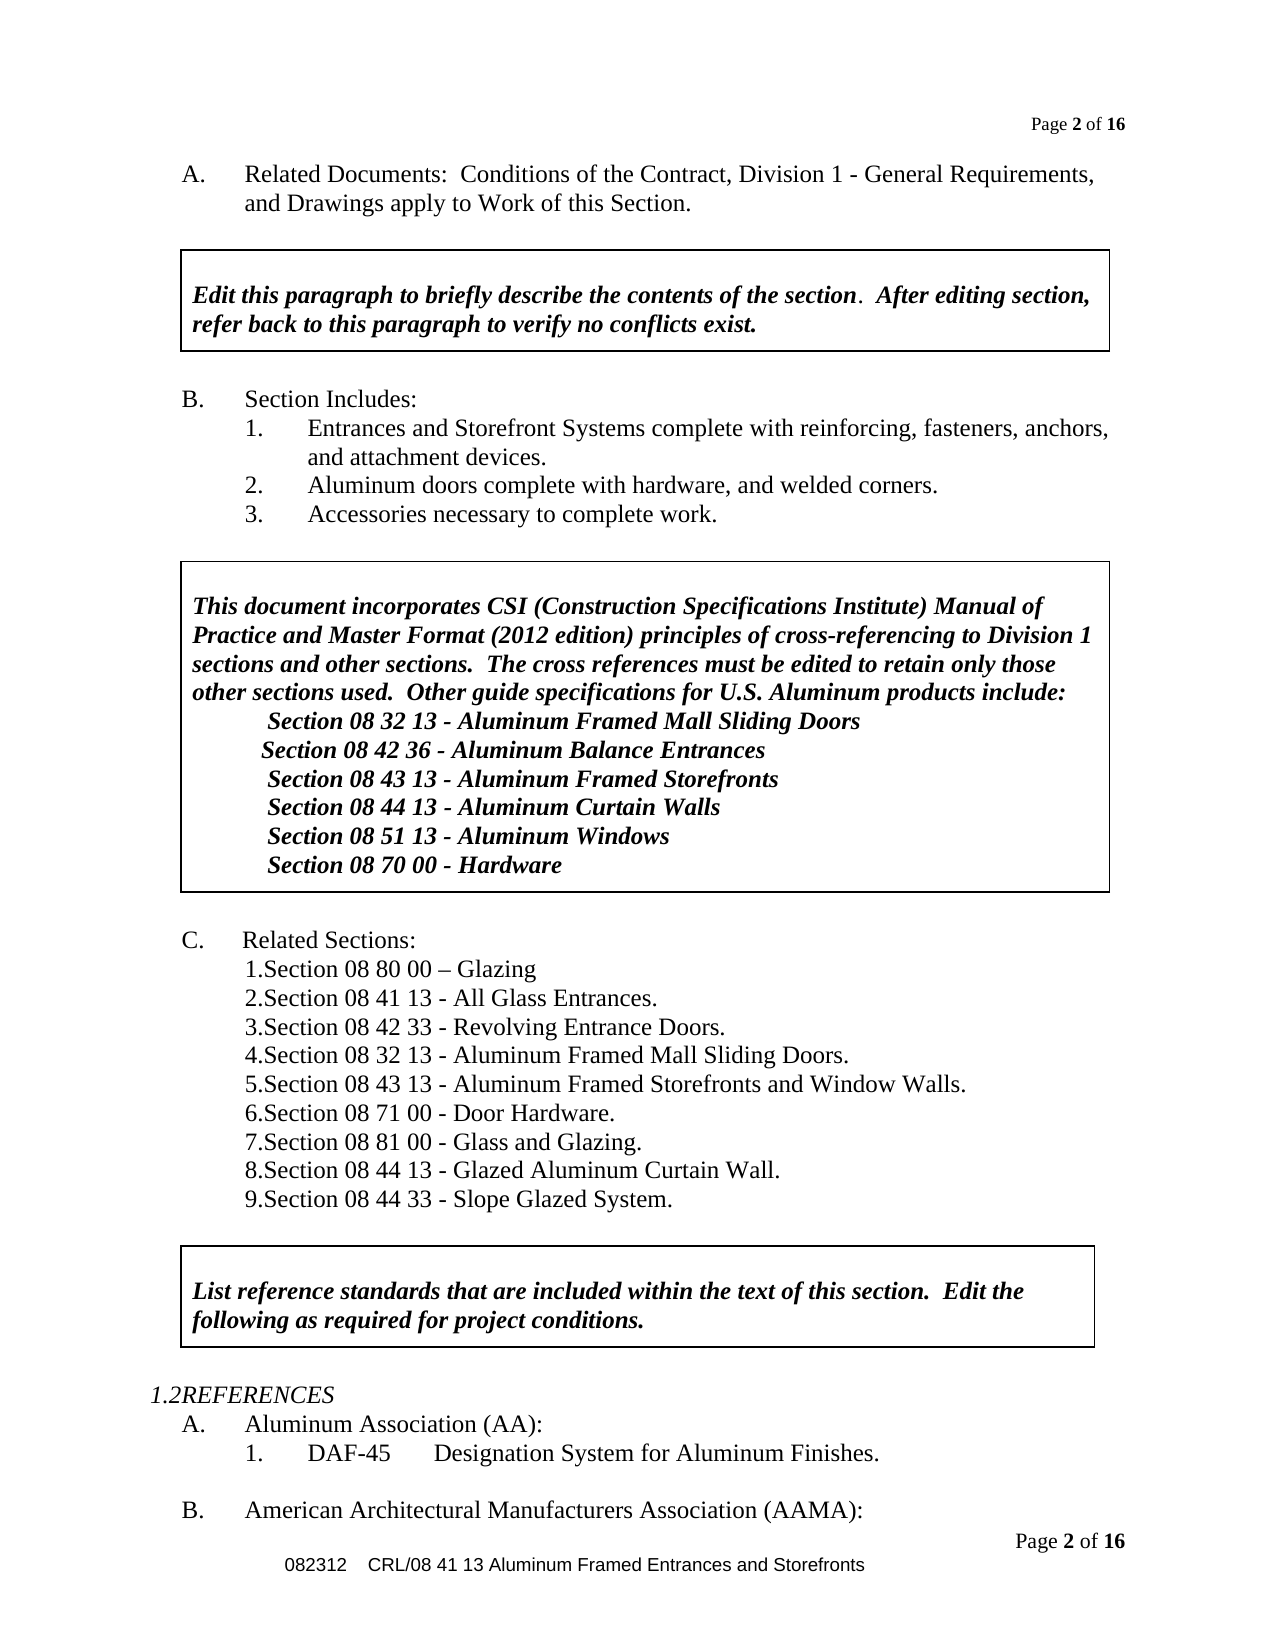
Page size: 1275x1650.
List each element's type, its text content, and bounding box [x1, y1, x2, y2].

text Edit this paragraph to briefly describe the contents of the section. After editing section, refer back to this paragraph to verify no conflicts exist. [182, 266, 1108, 344]
text Section 08 51 13 - Aluminum Windows [192, 821, 1098, 850]
text 1.2 REFERENCES [150, 1380, 1125, 1409]
text 2.Section 08 41 13 - All Glass Entrances. [244, 983, 1125, 1012]
text A. Related Documents: Conditions of the Contract, Division 1 - General Requirements, and Drawings apply to Work of this Section. [181, 159, 1125, 217]
text 9.Section 08 44 33 - Slope Glazed System. [244, 1184, 1125, 1213]
text 4.Section 08 32 13 - Aluminum Framed Mall Sliding Doors. [244, 1040, 1125, 1069]
text 1.Section 08 80 00 – Glazing [244, 954, 1125, 983]
text 6.Section 08 71 00 - Door Hardware. [244, 1098, 1125, 1127]
text Section 08 32 13 - Aluminum Framed Mall Sliding Doors [192, 706, 1098, 735]
text 8.Section 08 44 13 - Glazed Aluminum Curtain Wall. [244, 1155, 1125, 1184]
text 1. Entrances and Storefront Systems complete with reinforcing, fasteners, anchors, and attachment devices. [244, 413, 1125, 470]
text Section 08 44 13 - Aluminum Curtain Walls [192, 792, 1098, 821]
text 2. Aluminum doors complete with hardware, and welded corners. [244, 470, 1125, 499]
text This document incorporates CSI (Construction Specifications Institute) Manual of Practice and Master Format (2012 edition) principles of cross-referencing to Division 1 sections and other sections. The cross references must be edited to retain only those other sections used. Other guide specifications for U.S. Aluminum products include: [182, 577, 1108, 706]
text 3. Accessories necessary to complete work. [244, 499, 1125, 528]
text List reference standards that are included within the text of this section. Edit the following as required for project conditions. [182, 1262, 1093, 1340]
text 7.Section 08 81 00 - Glass and Glazing. [244, 1127, 1125, 1155]
text Section 08 70 00 - Hardware [182, 850, 1108, 885]
text B. Section Includes: [181, 384, 1125, 413]
text A. Aluminum Association (AA): [181, 1409, 1125, 1438]
text C. Related Sections: [181, 925, 1125, 954]
text 1. DAF-45 Designation System for Aluminum Finishes. [244, 1438, 1125, 1466]
text Section 08 42 36 - Aluminum Balance Entrances [192, 735, 1098, 764]
text 3.Section 08 42 33 - Revolving Entrance Doors. [244, 1012, 1125, 1040]
text B. American Architectural Manufacturers Association (AAMA): [181, 1495, 1125, 1524]
text Section 08 43 13 - Aluminum Framed Storefronts [192, 764, 1098, 792]
text 5.Section 08 43 13 - Aluminum Framed Storefronts and Window Walls. [244, 1069, 1125, 1098]
